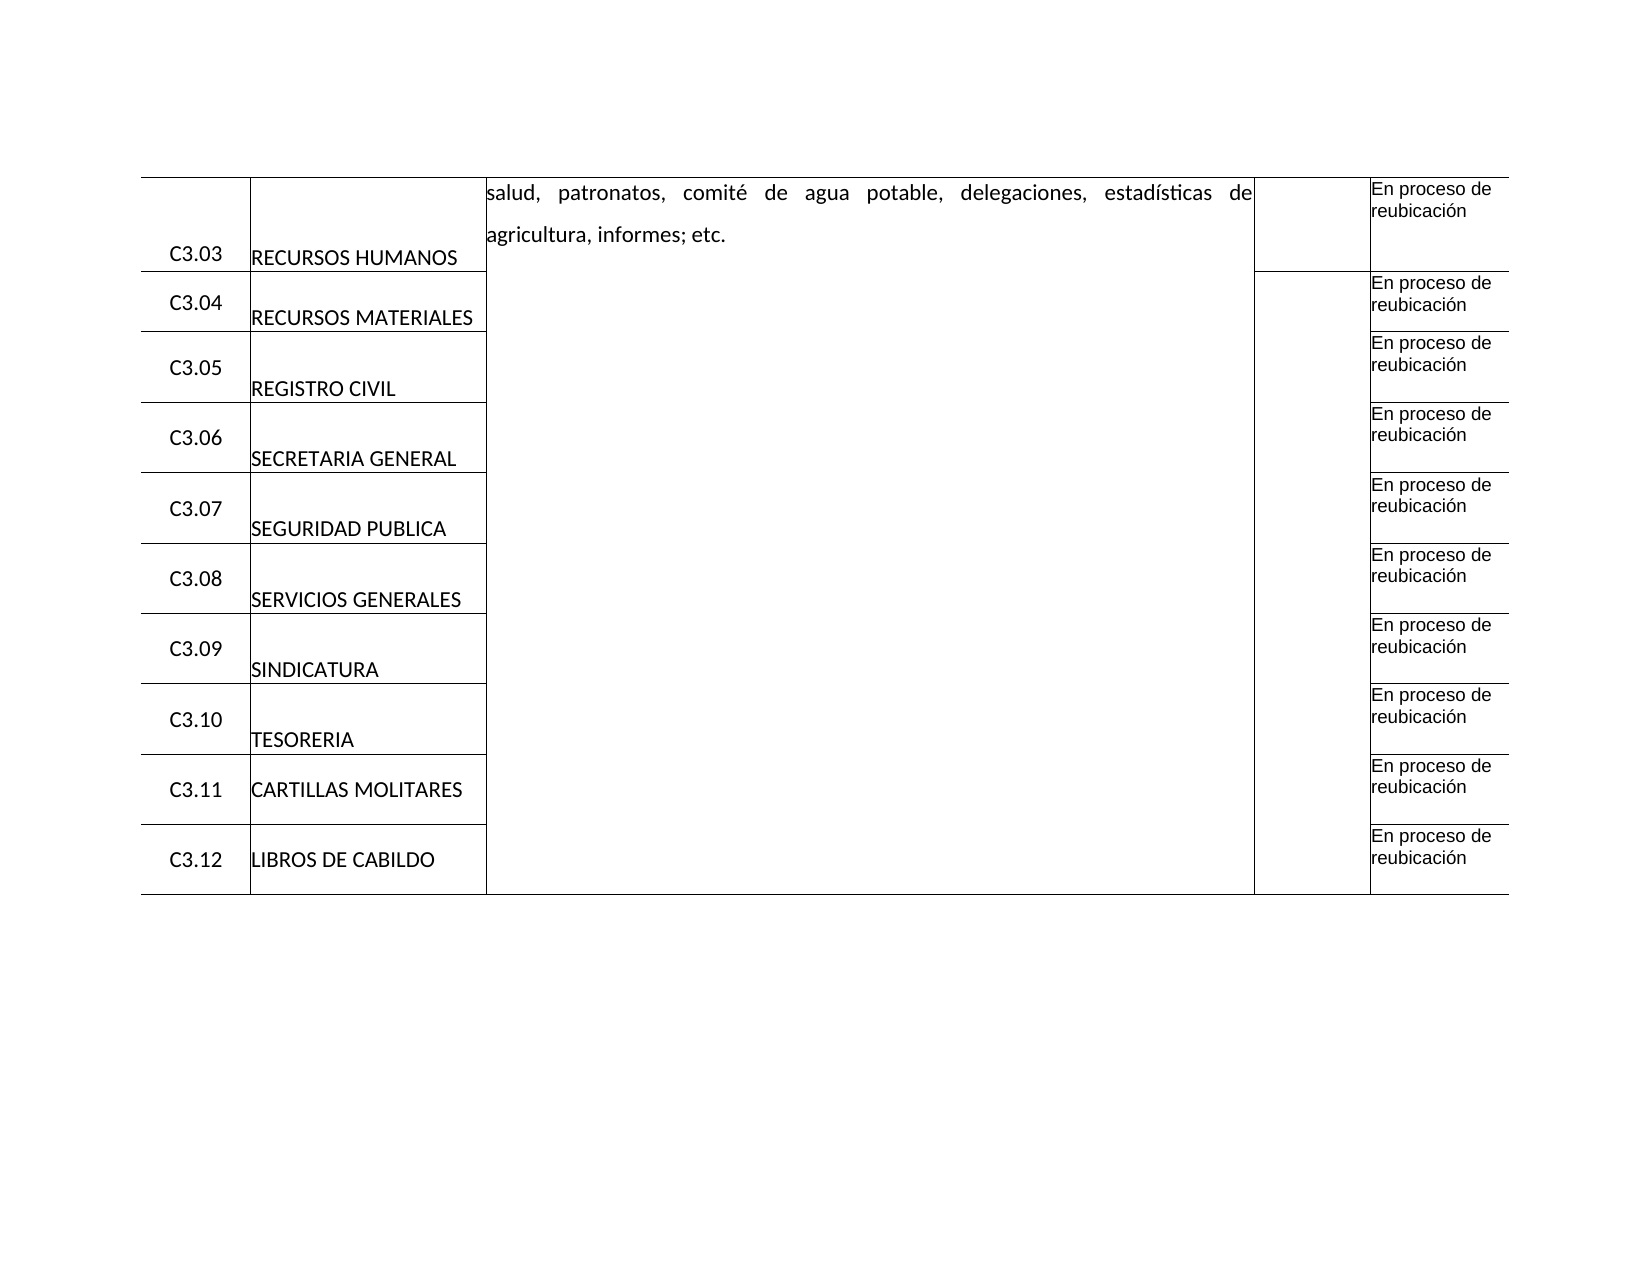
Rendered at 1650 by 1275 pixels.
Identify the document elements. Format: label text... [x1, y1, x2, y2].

table_cell SINDICATURA [251, 614, 486, 683]
table_cell C3.09 [141, 614, 250, 683]
table_cell C3.03 [141, 178, 250, 271]
table_cell C3.06 [141, 403, 250, 472]
table_cell En proceso de reubicación [1371, 684, 1509, 753]
table_cell TESORERIA [251, 684, 486, 753]
table_cell REGISTRO CIVIL [251, 332, 486, 402]
table_cell C3.05 [141, 332, 250, 402]
table_cell LIBROS DE CABILDO [251, 825, 486, 894]
table_cell CARTILLAS MOLITARES [251, 755, 486, 824]
table_cell C3.08 [141, 544, 250, 613]
table_cell SERVICIOS GENERALES [251, 544, 486, 613]
table_cell En proceso de reubicación [1371, 272, 1509, 331]
table_cell En proceso de reubicación [1371, 614, 1509, 683]
table_cell En proceso de reubicación [1371, 825, 1509, 894]
table_cell En proceso de reubicación [1371, 544, 1509, 613]
table_cell RECURSOS MATERIALES [251, 272, 486, 331]
table_cell SECRETARIA GENERAL [251, 403, 486, 472]
table_cell C3.07 [141, 473, 250, 543]
table_cell RECURSOS HUMANOS [251, 178, 486, 271]
table_cell C3.12 [141, 825, 250, 894]
table_cell En proceso de reubicación [1371, 332, 1509, 402]
table_cell En proceso de reubicación [1371, 403, 1509, 472]
table_cell C3.10 [141, 684, 250, 753]
table_cell C3.11 [141, 755, 250, 824]
table_cell En proceso de reubicación [1371, 473, 1509, 543]
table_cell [1371, 178, 1509, 271]
table_cell En proceso de reubicación [1371, 755, 1509, 824]
table_cell SEGURIDAD PUBLICA [251, 473, 486, 543]
table_cell [1255, 272, 1370, 894]
table_cell C3.04 [141, 272, 250, 331]
